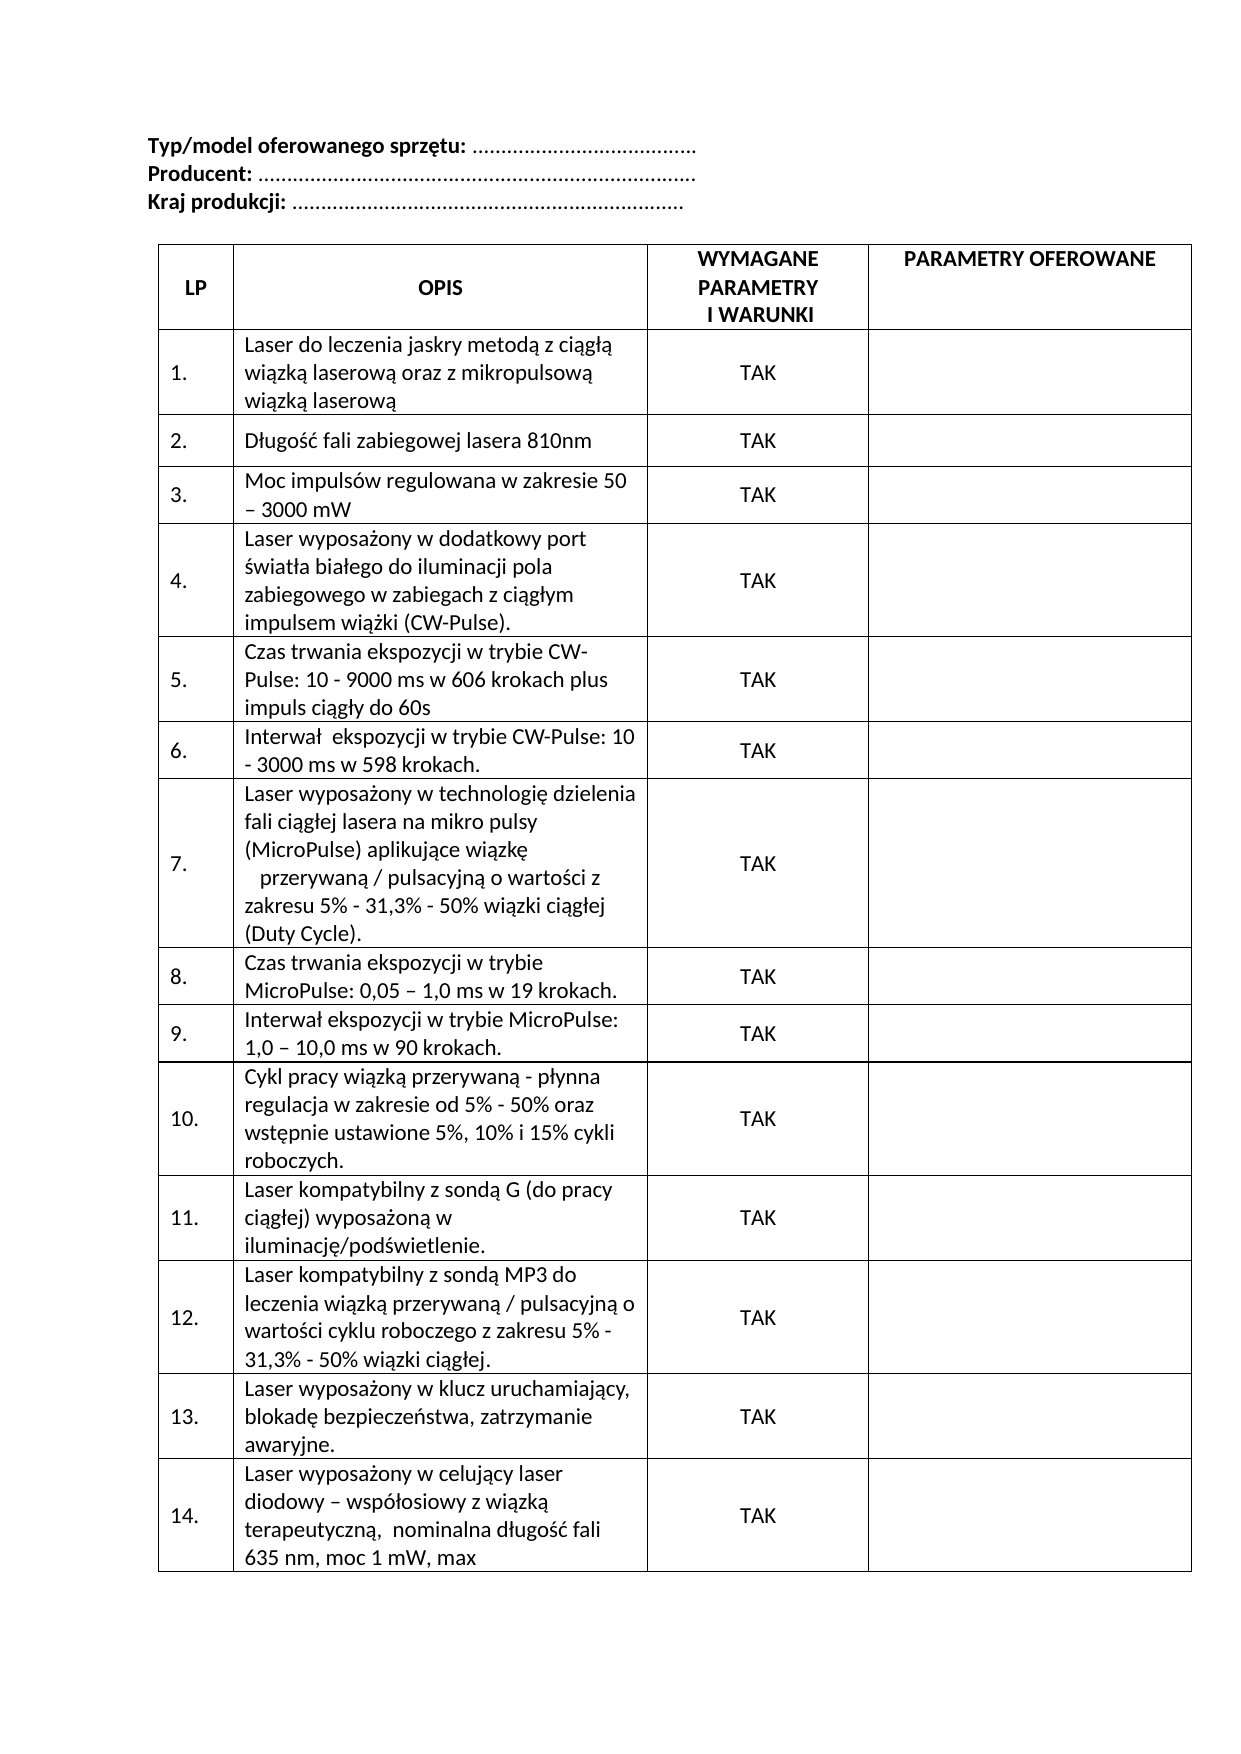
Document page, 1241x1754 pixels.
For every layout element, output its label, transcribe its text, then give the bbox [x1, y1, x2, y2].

table_cell [159, 948, 233, 1004]
table_cell TAK [648, 722, 868, 778]
table_cell TAK [648, 1459, 868, 1571]
table_cell [869, 467, 1191, 523]
table_cell [159, 415, 233, 466]
table_header OPIS [234, 245, 647, 329]
table_cell Laser wyposażony w technologię dzielenia fali ciągłej lasera na mikro pulsy (MicroPulse) aplikujące wiązkę przerywaną / pulsacyjną o wartości z zakresu 5% - 31,3% - 50% wiązki ciągłej (Duty Cycle). [234, 779, 647, 947]
table_cell [159, 1176, 233, 1259]
table_cell [869, 524, 1191, 636]
table_cell [159, 779, 233, 947]
table_header WYMAGANE PARAMETRY I WARUNKI [648, 245, 868, 329]
table_cell Laser wyposażony w klucz uruchamiający, blokadę bezpieczeństwa, zatrzymanie awaryjne. [234, 1374, 647, 1458]
table_cell TAK [648, 1063, 868, 1174]
table_header LP [159, 245, 233, 329]
table_cell Laser kompatybilny z sondą G (do pracy ciągłej) wyposażoną w iluminację/podświetlenie. [234, 1176, 647, 1259]
table_cell [869, 1063, 1191, 1174]
text Typ/model oferowanego sprzętu: ....................................... [148, 131, 1093, 159]
table_cell [869, 330, 1191, 414]
table_cell [159, 524, 233, 636]
table_cell [159, 637, 233, 721]
table_cell Laser wyposażony w celujący laser diodowy – współosiowy z wiązką terapeutyczną, nominalna długość fali 635 nm, moc 1 mW, max [234, 1459, 647, 1571]
table_cell [159, 1459, 233, 1571]
table_cell [869, 948, 1191, 1004]
table_cell Cykl pracy wiązką przerywaną - płynna regulacja w zakresie od 5% - 50% oraz wstępnie ustawione 5%, 10% i 15% cykli roboczych. [234, 1063, 647, 1174]
table_header PARAMETRY OFEROWANE [869, 245, 1191, 329]
table_cell [159, 467, 233, 523]
table_cell [869, 1176, 1191, 1259]
table_cell [869, 722, 1191, 778]
table_cell [869, 637, 1191, 721]
table_cell [869, 1005, 1191, 1061]
table_cell [869, 415, 1191, 466]
table_cell Laser wyposażony w dodatkowy port światła białego do iluminacji pola zabiegowego w zabiegach z ciągłym impulsem wiążki (CW-Pulse). [234, 524, 647, 636]
table_cell Czas trwania ekspozycji w trybie MicroPulse: 0,05 – 1,0 ms w 19 krokach. [234, 948, 647, 1004]
table_cell TAK [648, 637, 868, 721]
table_cell TAK [648, 1176, 868, 1259]
table_cell Interwał ekspozycji w trybie CW-Pulse: 10 - 3000 ms w 598 krokach. [234, 722, 647, 778]
text Kraj produkcji: .................................................................... [148, 187, 1093, 216]
table_cell [869, 1374, 1191, 1458]
table_cell TAK [648, 415, 868, 466]
table_cell Moc impulsów regulowana w zakresie 50 – 3000 mW [234, 467, 647, 523]
table_cell Długość fali zabiegowej lasera 810nm [234, 415, 647, 466]
table_cell [159, 1063, 233, 1174]
table_cell TAK [648, 524, 868, 636]
table_cell [159, 722, 233, 778]
table_cell [159, 1261, 233, 1373]
table_cell TAK [648, 1005, 868, 1061]
table_cell TAK [648, 1261, 868, 1373]
table_cell TAK [648, 779, 868, 947]
table_cell TAK [648, 948, 868, 1004]
table_cell TAK [648, 467, 868, 523]
table_cell Laser do leczenia jaskry metodą z ciągłą wiązką laserową oraz z mikropulsową wiązką laserową [234, 330, 647, 414]
table_cell Laser kompatybilny z sondą MP3 do leczenia wiązką przerywaną / pulsacyjną o wartości cyklu roboczego z zakresu 5% - 31,3% - 50% wiązki ciągłej. [234, 1261, 647, 1373]
table_cell Czas trwania ekspozycji w trybie CW-Pulse: 10 - 9000 ms w 606 krokach plus impuls ciągły do 60s [234, 637, 647, 721]
table_cell TAK [648, 330, 868, 414]
table_cell [869, 1261, 1191, 1373]
table_cell TAK [648, 1374, 868, 1458]
table_cell [869, 779, 1191, 947]
table_cell [159, 330, 233, 414]
table_cell Interwał ekspozycji w trybie MicroPulse: 1,0 – 10,0 ms w 90 krokach. [234, 1005, 647, 1061]
table_cell [159, 1005, 233, 1061]
table_cell [159, 1374, 233, 1458]
table_cell [869, 1459, 1191, 1571]
text Producent: ............................................................................ [148, 159, 1093, 187]
